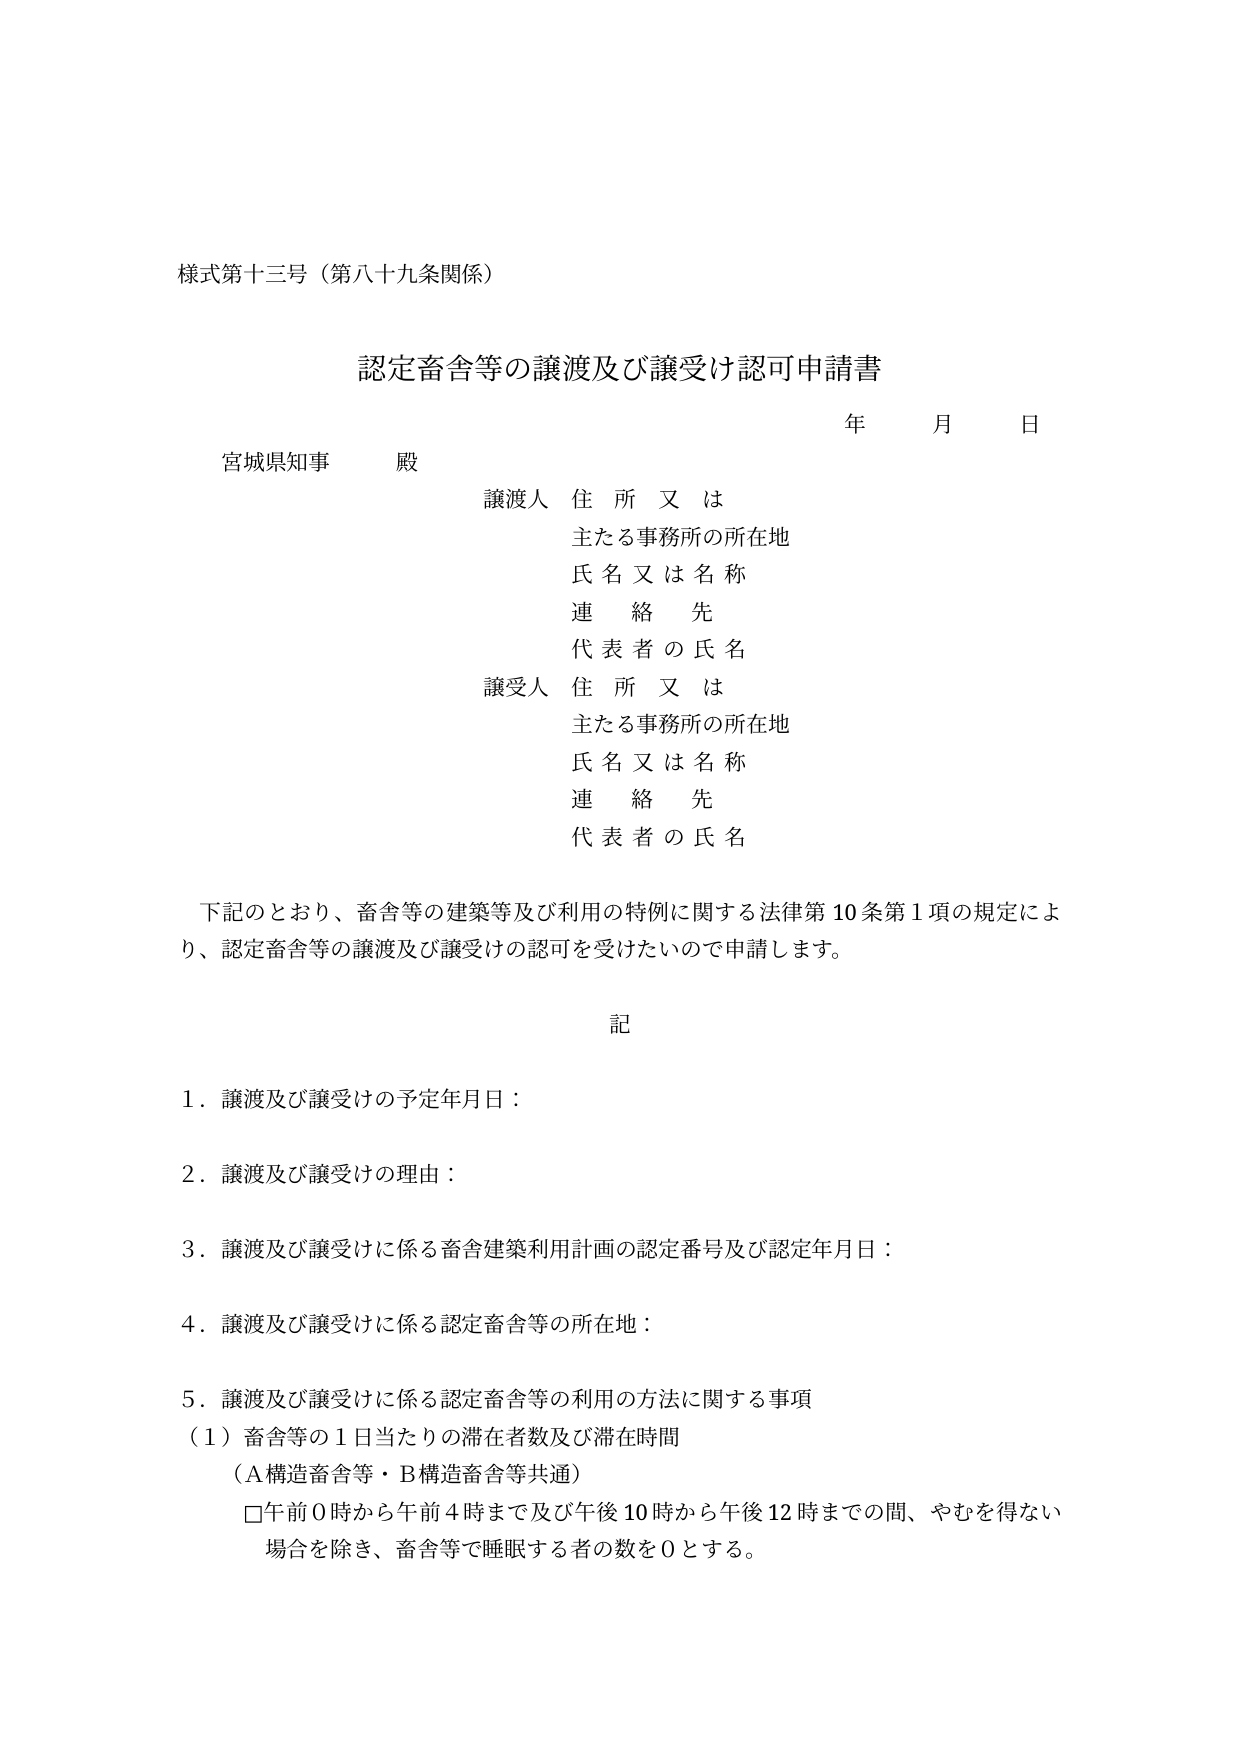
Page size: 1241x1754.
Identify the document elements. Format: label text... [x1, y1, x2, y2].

text ３．譲渡及び譲受けに係る畜舎建築利用計画の認定番号及び認定年月日： [177, 1229, 1063, 1267]
text 代表者の氏名 [177, 817, 1063, 854]
text 認定畜舎等の譲渡及び譲受け認可申請書 [177, 329, 1063, 404]
text 主たる事務所の所在地 [177, 704, 1063, 742]
text ５．譲渡及び譲受けに係る認定畜舎等の利用の方法に関する事項 [177, 1379, 1063, 1417]
subtitle 記 [177, 1004, 1063, 1042]
text ４．譲渡及び譲受けに係る認定畜舎等の所在地： [177, 1304, 1063, 1342]
text 主たる事務所の所在地 [177, 517, 1063, 554]
text 譲渡人 住所又は [177, 479, 1063, 517]
text 宮城県知事 殿 [177, 442, 1063, 479]
text 年 月 日 [177, 404, 1041, 442]
text １．譲渡及び譲受けの予定年月日： [177, 1079, 1063, 1117]
text □午前０時から午前４時まで及び午後10時から午後12時までの間、やむを得ない場合を除き、畜舎等で睡眠する者の数を０とする。 [243, 1492, 1063, 1567]
text 代表者の氏名 [177, 629, 1063, 667]
text （１）畜舎等の１日当たりの滞在者数及び滞在時間 [177, 1417, 1063, 1454]
text 氏名又は名称 [177, 554, 1063, 592]
text 氏名又は名称 [177, 742, 1063, 779]
text （Ａ構造畜舎等・Ｂ構造畜舎等共通） [177, 1454, 1063, 1492]
text 連絡先 [177, 592, 1063, 629]
text ２．譲渡及び譲受けの理由： [177, 1154, 1063, 1192]
text 譲受人 住所又は [177, 667, 1063, 704]
text 連絡先 [177, 779, 1063, 817]
text 下記のとおり、畜舎等の建築等及び利用の特例に関する法律第10条第１項の規定により、認定畜舎等の譲渡及び譲受けの認可を受けたいので申請します。 [177, 892, 1063, 967]
text 様式第十三号（第八十九条関係） [177, 254, 1063, 292]
